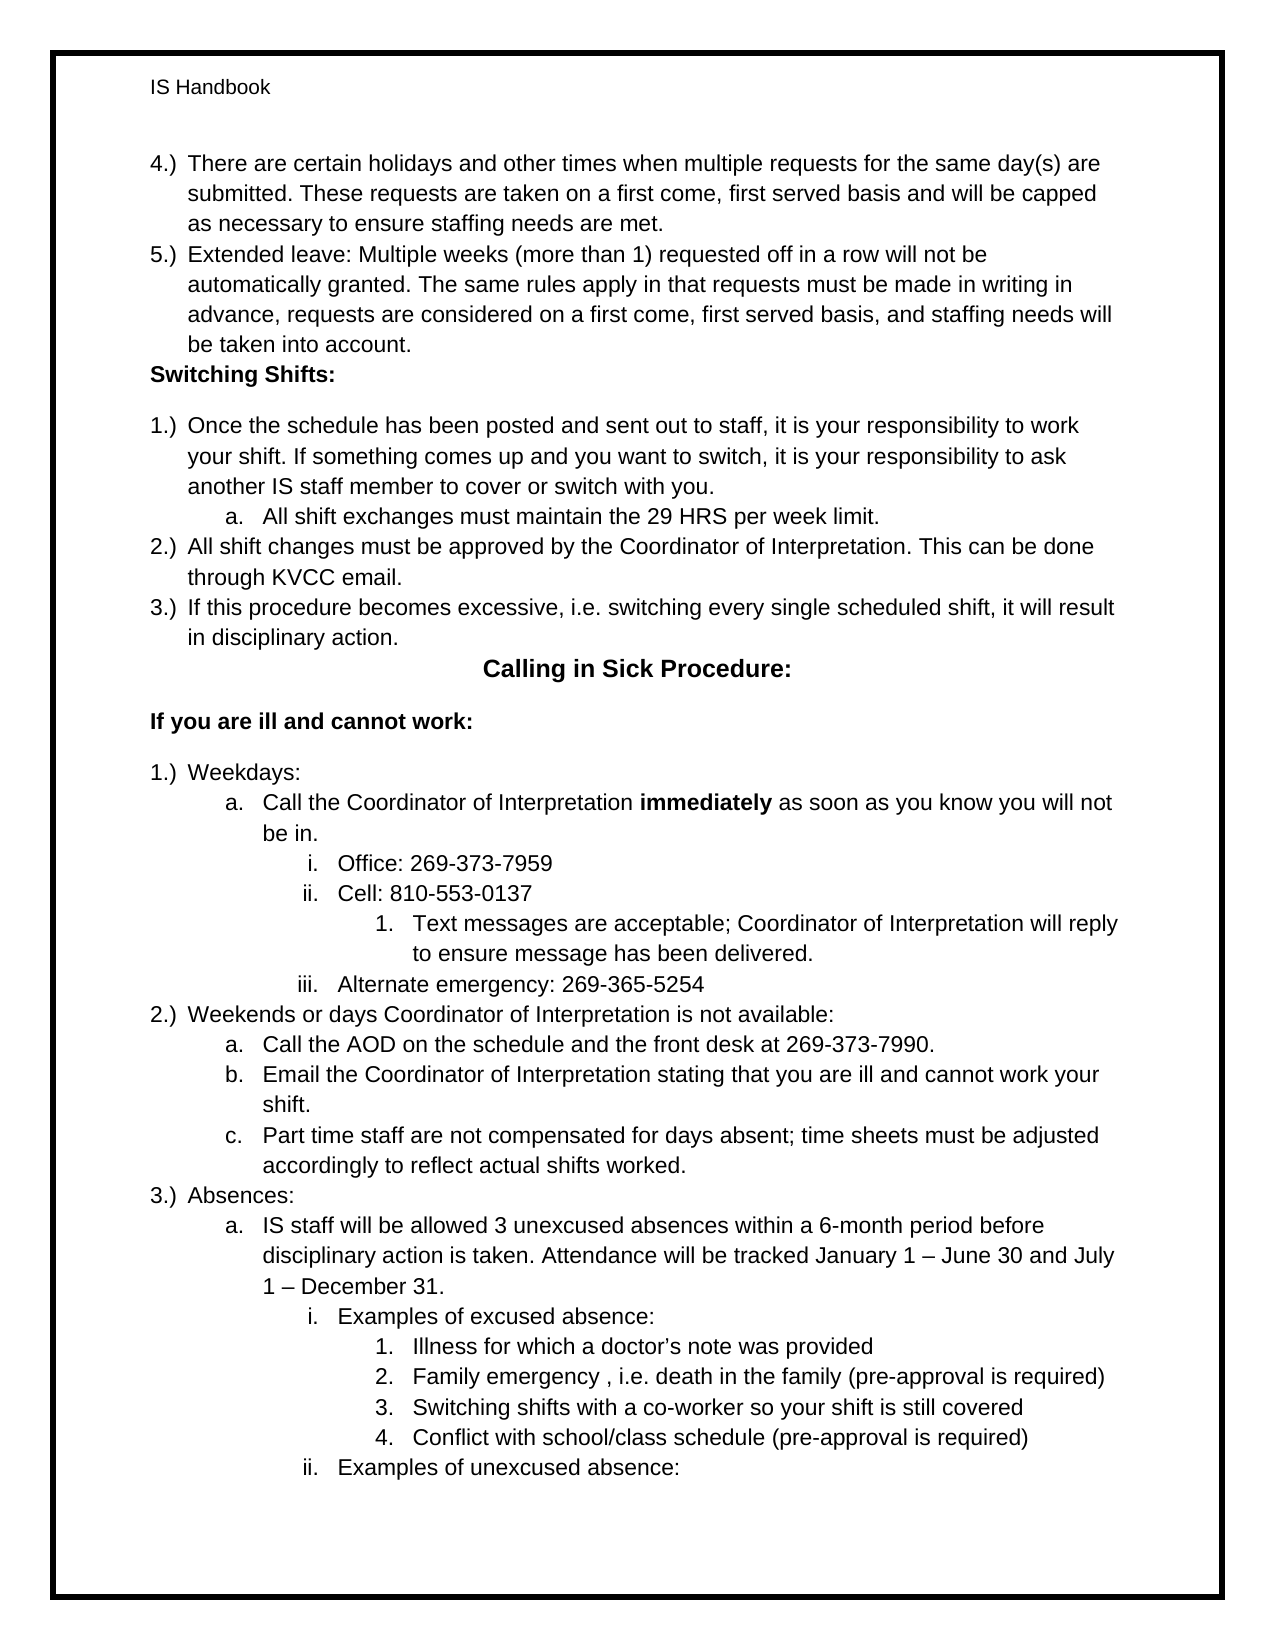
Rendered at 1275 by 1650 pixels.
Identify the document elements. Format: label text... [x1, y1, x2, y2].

list Cell: 810-553-0137 [319, 880, 1125, 906]
list Once the schedule has been posted and sent out to staff, it is your responsibility to work your shift. If something comes up and you want to switch, it is your responsibility to ask another IS staff member to cover or switch with you. [150, 412, 1125, 499]
list Office: 269-373-7959 [319, 850, 1125, 876]
list Call the AOD on the schedule and the front desk at 269-373-7990. [225, 1031, 1125, 1057]
list Weekends or days Coordinator of Interpretation is not available: [150, 1001, 1125, 1027]
list Text messages are acceptable; Coordinator of Interpretation will reply to ensure message has been delivered. [375, 910, 1125, 967]
list IS staff will be allowed 3 unexcused absences within a 6-month period before disciplinary action is taken. Attendance will be tracked January 1 – June 30 and July 1 – December 31. [225, 1212, 1125, 1299]
list Call the Coordinator of Interpretation immediately as soon as you know you will not be in. [225, 789, 1125, 846]
list All shift changes must be approved by the Coordinator of Interpretation. This can be done through KVCC email. [150, 533, 1125, 590]
list Family emergency , i.e. death in the family (pre-approval is required) [375, 1363, 1125, 1389]
list Extended leave: Multiple weeks (more than 1) requested off in a row will not be automatically granted. The same rules apply in that requests must be made in writing in advance, requests are considered on a first come, first served basis, and staffing needs will be taken into account. [150, 241, 1125, 358]
list Alternate emergency: 269-365-5254 [319, 971, 1125, 997]
list Switching shifts with a co-worker so your shift is still covered [375, 1393, 1125, 1420]
list Examples of excused absence: [319, 1303, 1125, 1329]
list Absences: [150, 1182, 1125, 1208]
text Calling in Sick Procedure: [150, 654, 1125, 683]
text Switching Shifts: [150, 361, 1125, 388]
list Illness for which a doctor’s note was provided [375, 1333, 1125, 1359]
list Examples of unexcused absence: [319, 1454, 1125, 1480]
list Conflict with school/class schedule (pre-approval is required) [375, 1424, 1125, 1450]
list If this procedure becomes excessive, i.e. switching every single scheduled shift, it will result in disciplinary action. [150, 594, 1125, 650]
list There are certain holidays and other times when multiple requests for the same day(s) are submitted. These requests are taken on a first come, first served basis and will be capped as necessary to ensure staffing needs are met. [150, 150, 1125, 237]
list Weekdays: [150, 759, 1125, 785]
list All shift exchanges must maintain the 29 HRS per week limit. [225, 503, 1125, 529]
text If you are ill and cannot work: [150, 708, 1125, 734]
list Part time staff are not compensated for days absent; time sheets must be adjusted accordingly to reflect actual shifts worked. [225, 1122, 1125, 1178]
list Email the Coordinator of Interpretation stating that you are ill and cannot work your shift. [225, 1061, 1125, 1118]
